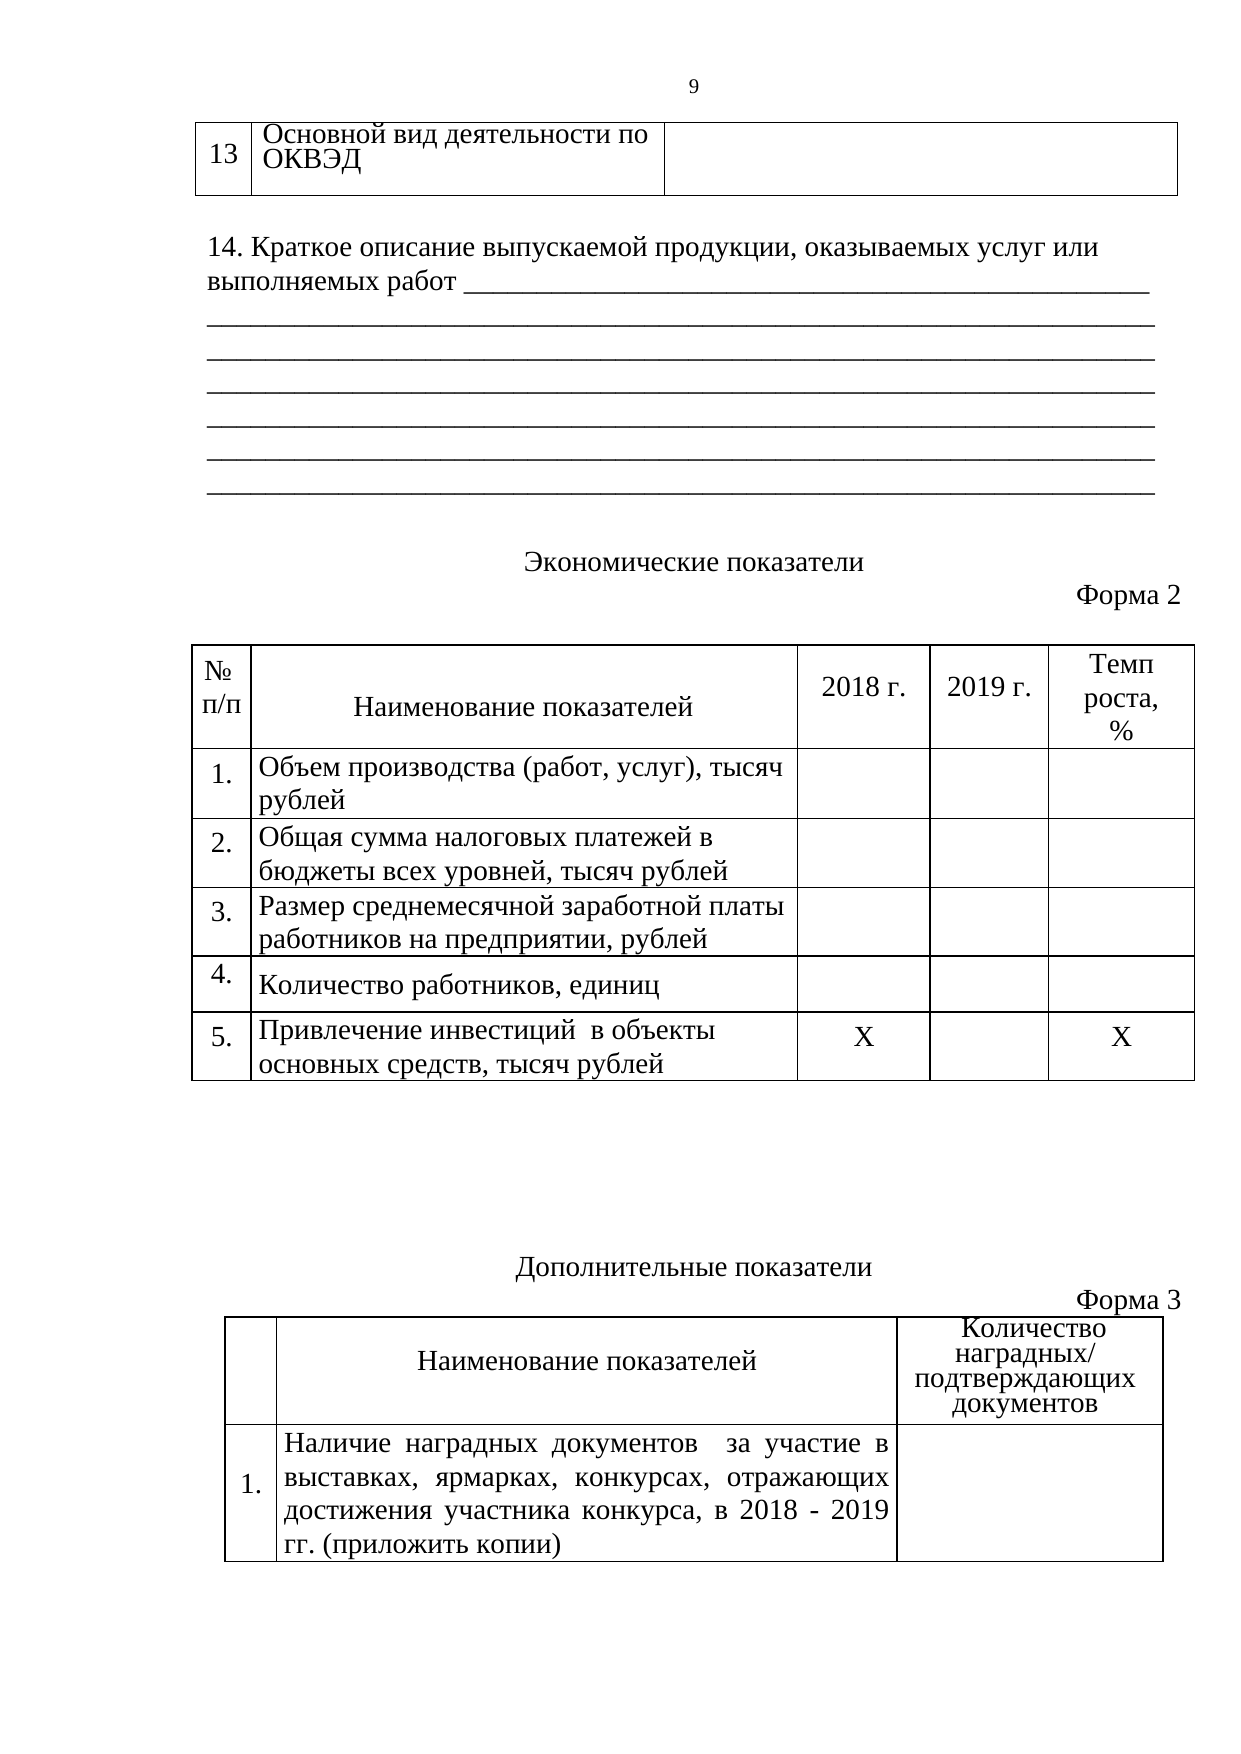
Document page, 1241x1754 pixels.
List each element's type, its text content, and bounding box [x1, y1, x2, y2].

table_cell 5. [193, 1013, 250, 1079]
table_header [226, 1318, 276, 1424]
table_cell [798, 819, 929, 886]
table_header 2019 г. [931, 646, 1048, 747]
text _________________________________________________________________ [207, 296, 1181, 330]
table_cell [665, 123, 1177, 195]
table_header Темп роста, % [1049, 646, 1194, 747]
table_cell [898, 1425, 1162, 1561]
table_cell [931, 819, 1048, 886]
table_cell Объем производства (работ, услуг), тысяч рублей [252, 749, 797, 818]
text _________________________________________________________________ [207, 431, 1181, 464]
table_header № п/п [193, 646, 250, 747]
table_cell [931, 957, 1048, 1011]
table_header Наименование показателей [252, 646, 797, 747]
table_cell [1049, 749, 1194, 818]
text 14. Краткое описание выпускаемой продукции, оказываемых услуг или выполняемых работ _______________________________________________ [207, 229, 1181, 296]
table_cell 4. [193, 957, 250, 1011]
text Форма 2 [207, 577, 1181, 611]
table_cell Х [798, 1013, 929, 1079]
table_cell Размер среднемесячной заработной платы работников на предприятии, рублей [252, 888, 797, 955]
table_header Наименование показателей [277, 1318, 896, 1424]
table_header 2018 г. [798, 646, 929, 747]
table_cell [1049, 819, 1194, 886]
table_cell Наличие наградных документов за участие в выставках, ярмарках, конкурсах, отражающих достижения участника конкурса, в 2018 - 2019 гг. (приложить копии) [277, 1425, 896, 1561]
table_cell [1049, 957, 1194, 1011]
text Экономические показатели [207, 544, 1181, 577]
text Форма 3 [207, 1282, 1181, 1316]
table_cell Х [1049, 1013, 1194, 1079]
text _________________________________________________________________ [207, 363, 1181, 397]
table_cell [931, 749, 1048, 818]
table_cell [1049, 888, 1194, 955]
text _________________________________________________________________ [207, 330, 1181, 363]
table_cell Привлечение инвестиций в объекты основных средств, тысяч рублей [252, 1013, 797, 1079]
table_header Количество наградных/ подтверждающих документов [898, 1318, 1162, 1424]
table_cell 1. [193, 749, 250, 818]
text _________________________________________________________________ [207, 397, 1181, 431]
table_cell 3. [193, 888, 250, 955]
table_cell [798, 888, 929, 955]
table_cell [931, 888, 1048, 955]
text _________________________________________________________________ [207, 464, 1181, 498]
table_cell 13 [196, 123, 251, 195]
table_cell Основной вид деятельности по ОКВЭД [252, 123, 664, 195]
table_cell 2. [193, 819, 250, 886]
table_cell [798, 749, 929, 818]
table_cell 1. [226, 1425, 276, 1561]
table_cell Общая сумма налоговых платежей в бюджеты всех уровней, тысяч рублей [252, 819, 797, 886]
table_cell [798, 957, 929, 1011]
table_cell [931, 1013, 1048, 1079]
table_cell Количество работников, единиц [252, 957, 797, 1011]
text Дополнительные показатели [207, 1249, 1181, 1282]
